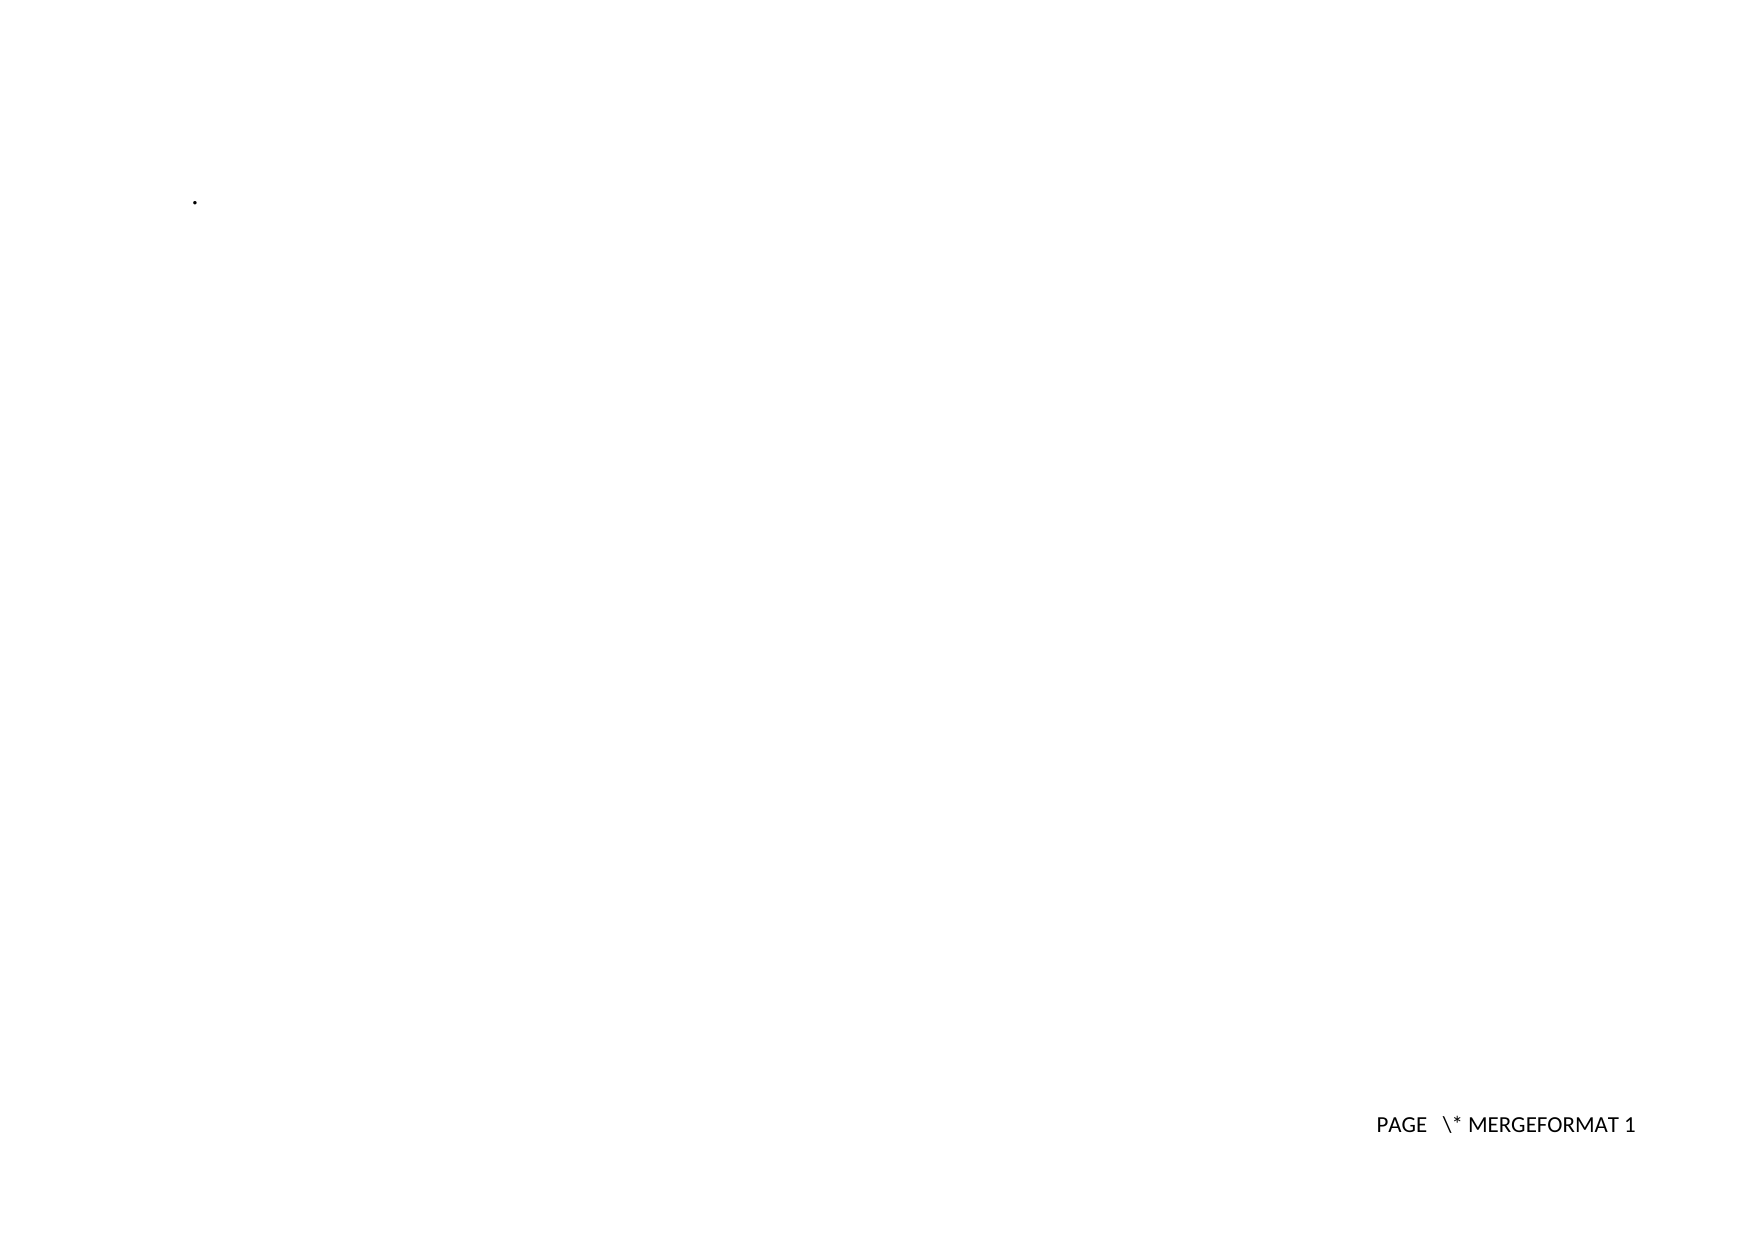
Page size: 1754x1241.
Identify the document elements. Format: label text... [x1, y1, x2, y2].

text . [118, 177, 1636, 211]
